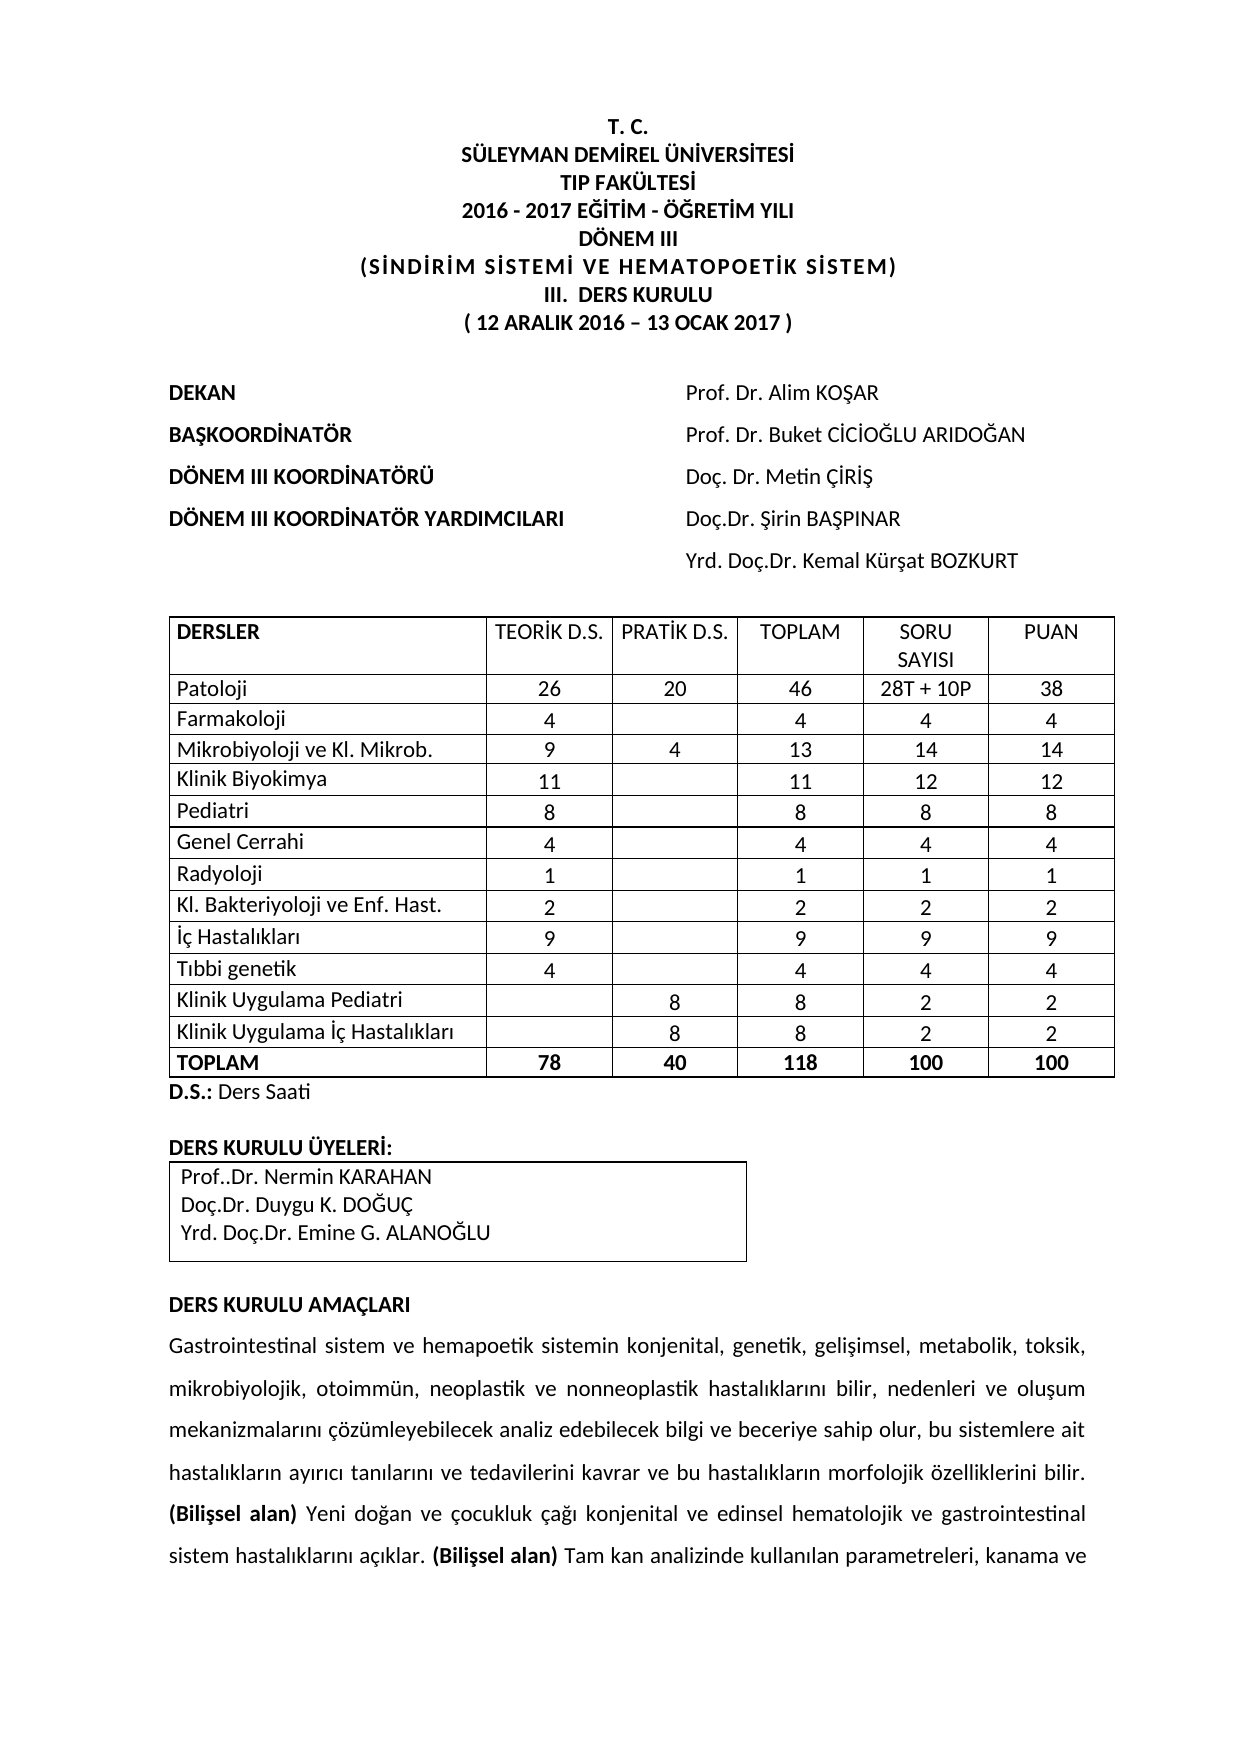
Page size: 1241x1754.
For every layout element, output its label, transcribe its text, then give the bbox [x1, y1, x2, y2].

table_cell 118 [738, 1048, 863, 1076]
text DÖNEM III KOORDİNATÖRÜ Doç. Dr. Metin ÇİRİŞ [169, 462, 1087, 491]
table_cell 4 [613, 735, 737, 763]
text DÖNEM III [169, 224, 1087, 252]
table_cell 9 [738, 922, 863, 953]
table_cell 2 [864, 1017, 988, 1047]
text III. DERS KURULU [169, 281, 1087, 308]
table_cell 8 [864, 796, 988, 826]
table_cell Genel Cerrahi [170, 828, 486, 858]
table_cell 8 [738, 1017, 863, 1047]
table_cell 11 [738, 764, 863, 795]
table_header TOPLAM [738, 618, 863, 673]
table_cell 4 [487, 828, 612, 858]
table_cell 40 [613, 1048, 737, 1076]
table_cell 4 [864, 704, 988, 734]
table_cell 20 [613, 675, 737, 703]
table_cell 12 [989, 764, 1114, 795]
table_cell 4 [738, 828, 863, 858]
table_cell İç Hastalıkları [170, 922, 486, 953]
table_cell 100 [989, 1048, 1114, 1076]
table_cell 8 [487, 796, 612, 826]
table_header TEORİK D.S. [487, 618, 612, 673]
table_cell Klinik Biyokimya [170, 764, 486, 795]
table_cell Klinik Uygulama İç Hastalıkları [170, 1017, 486, 1047]
table_cell [613, 891, 737, 921]
table_cell 2 [738, 891, 863, 921]
table_cell 14 [864, 735, 988, 763]
table_cell [613, 828, 737, 858]
table_cell 1 [989, 859, 1114, 889]
table_cell [613, 922, 737, 953]
table_header Prof..Dr. Nermin KARAHAN Doç.Dr. Duygu K. DOĞUÇ Yrd. Doç.Dr. Emine G. ALANOĞLU [170, 1163, 746, 1261]
table_cell 9 [864, 922, 988, 953]
table_cell 12 [864, 764, 988, 795]
table_cell 2 [989, 891, 1114, 921]
text DERS KURULU ÜYELERİ: [169, 1133, 1087, 1161]
table_cell 14 [989, 735, 1114, 763]
text BAŞKOORDİNATÖR Prof. Dr. Buket CİCİOĞLU ARIDOĞAN [169, 421, 1087, 448]
table_cell 8 [613, 985, 737, 1016]
table_cell TOPLAM [170, 1048, 486, 1076]
table_cell 13 [738, 735, 863, 763]
table_cell 28T + 10P [864, 675, 988, 703]
table_cell 2 [989, 1017, 1114, 1047]
table_cell 2 [864, 891, 988, 921]
table_cell Mikrobiyoloji ve Kl. Mikrob. [170, 735, 486, 763]
table_cell 78 [487, 1048, 612, 1076]
table_cell Pediatri [170, 796, 486, 826]
table_cell Patoloji [170, 675, 486, 703]
text DERS KURULU AMAÇLARI [169, 1290, 1087, 1318]
text SÜLEYMAN DEMİREL ÜNİVERSİTESİ [169, 140, 1087, 168]
text 2016 - 2017 EĞİTİM - ÖĞRETİM YILI [169, 196, 1087, 224]
table_cell 38 [989, 675, 1114, 703]
table_cell Klinik Uygulama Pediatri [170, 985, 486, 1016]
table_cell 1 [487, 859, 612, 889]
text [169, 1332, 1087, 1569]
table_cell [487, 985, 612, 1016]
text TIP FAKÜLTESİ [169, 168, 1087, 196]
text (SİNDİRİM SİSTEMİ VE HEMATOPOETİK SİSTEM) [169, 252, 1087, 281]
table_cell 4 [487, 704, 612, 734]
table_cell [613, 859, 737, 889]
table_cell 4 [487, 954, 612, 984]
table_cell [613, 796, 737, 826]
table_cell 4 [989, 828, 1114, 858]
table_cell 4 [989, 954, 1114, 984]
table_cell 8 [738, 796, 863, 826]
table_cell 2 [487, 891, 612, 921]
table_header SORU SAYISI [864, 618, 988, 673]
text D.S.: Ders Saati [169, 1078, 1087, 1105]
table_cell 4 [864, 828, 988, 858]
table_cell [613, 764, 737, 795]
table_cell Farmakoloji [170, 704, 486, 734]
table_cell 8 [989, 796, 1114, 826]
table_cell Radyoloji [170, 859, 486, 889]
table_cell 9 [487, 922, 612, 953]
table_header PRATİK D.S. [613, 618, 737, 673]
text DEKAN Prof. Dr. Alim KOŞAR [169, 378, 1087, 407]
table_cell 8 [738, 985, 863, 1016]
table_cell 4 [864, 954, 988, 984]
table_cell [487, 1017, 612, 1047]
table_cell 1 [738, 859, 863, 889]
table_cell 26 [487, 675, 612, 703]
table_cell 4 [738, 704, 863, 734]
text T. C. [169, 112, 1087, 140]
table_cell Kl. Bakteriyoloji ve Enf. Hast. [170, 891, 486, 921]
table_cell 100 [864, 1048, 988, 1076]
table_cell 1 [864, 859, 988, 889]
table_cell [613, 704, 737, 734]
table_header PUAN [989, 618, 1114, 673]
text Yrd. Doç.Dr. Kemal Kürşat BOZKURT [169, 546, 1087, 574]
table_header DERSLER [170, 618, 486, 673]
table_cell 9 [487, 735, 612, 763]
table_cell 9 [989, 922, 1114, 953]
table_cell 4 [989, 704, 1114, 734]
table_cell 2 [864, 985, 988, 1016]
table_cell 11 [487, 764, 612, 795]
table_cell 8 [613, 1017, 737, 1047]
table_cell Tıbbi genetik [170, 954, 486, 984]
text DÖNEM III KOORDİNATÖR YARDIMCILARI Doç.Dr. Şirin BAŞPINAR [169, 504, 1087, 532]
table_cell 46 [738, 675, 863, 703]
table_cell 4 [738, 954, 863, 984]
table_cell 2 [989, 985, 1114, 1016]
text ( 12 ARALIK 2016 – 13 OCAK 2017 ) [169, 308, 1087, 337]
table_cell [613, 954, 737, 984]
